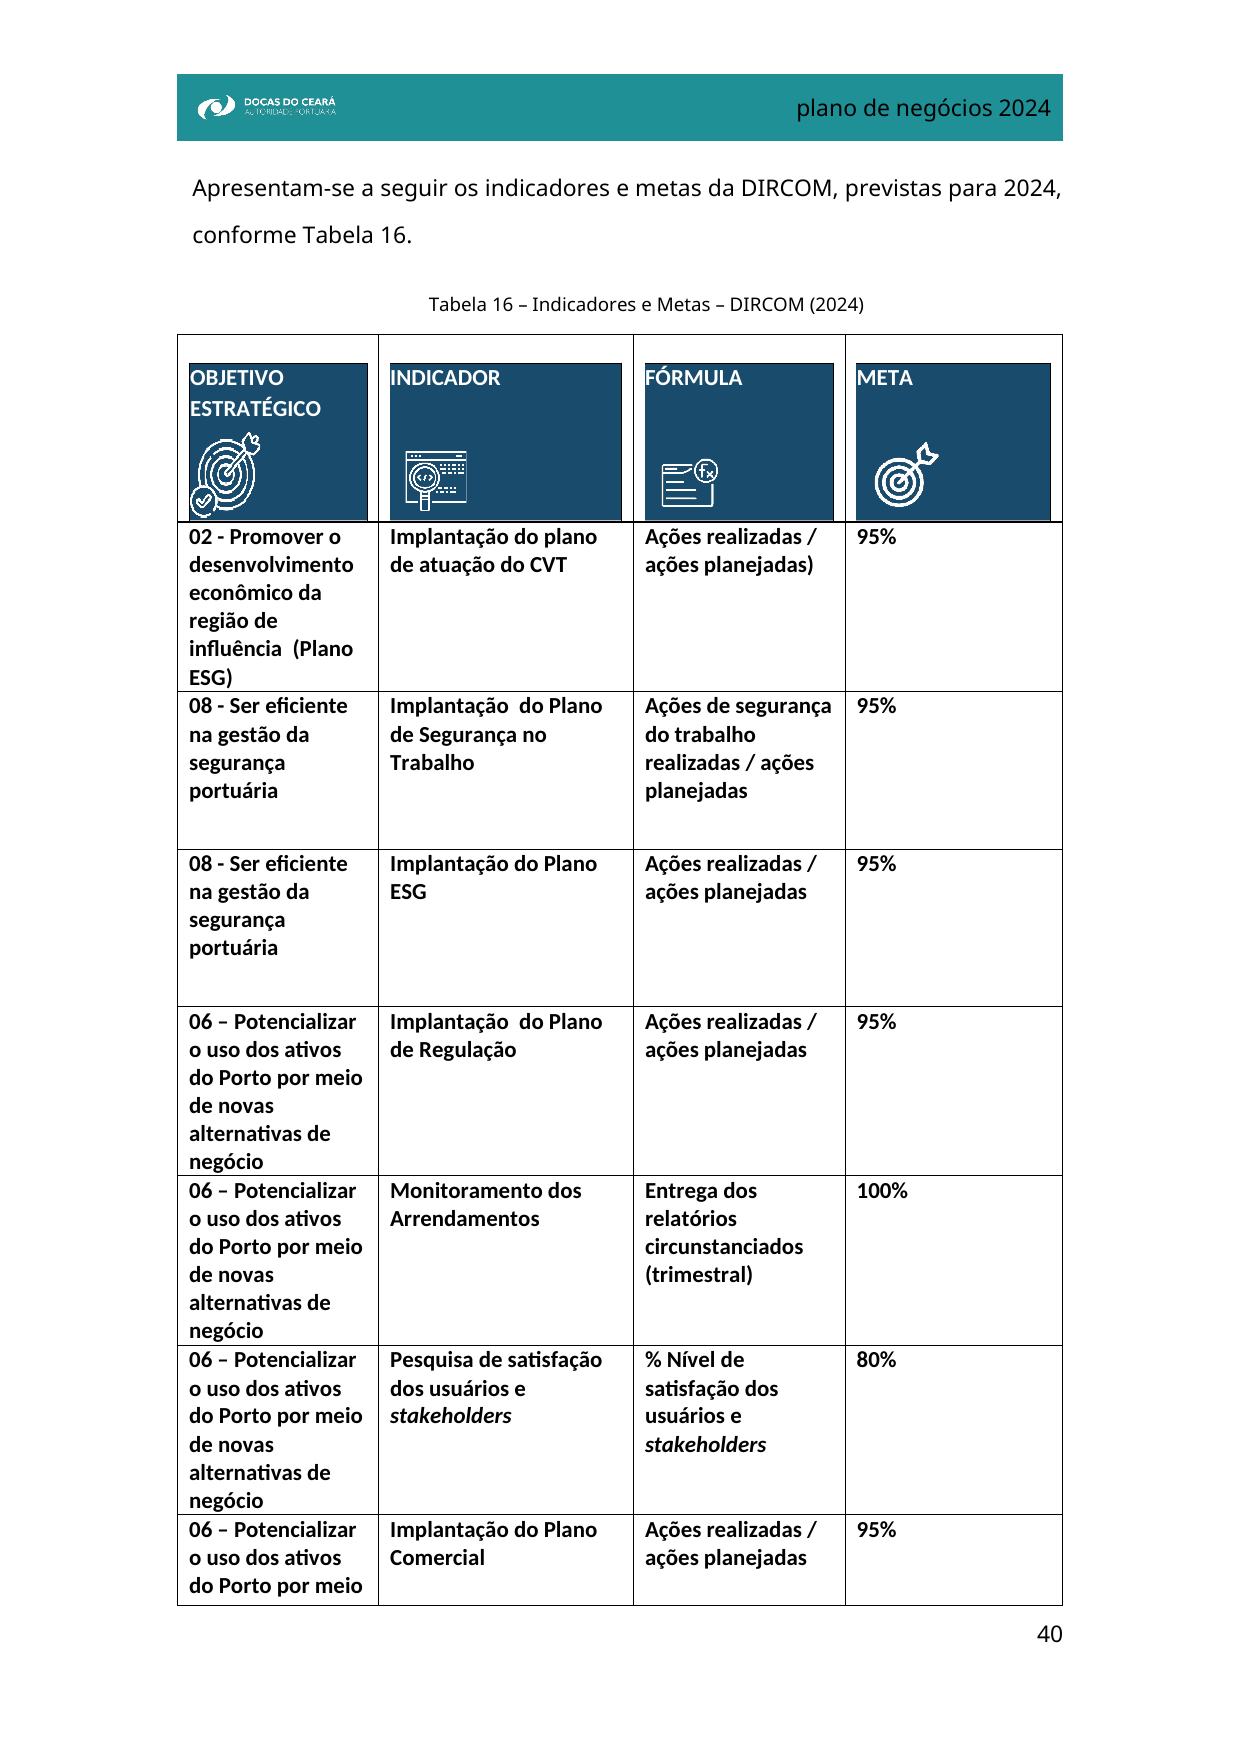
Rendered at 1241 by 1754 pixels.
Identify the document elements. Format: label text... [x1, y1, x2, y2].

picture [405, 451, 467, 511]
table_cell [379, 1515, 633, 1605]
table_cell 95% [846, 850, 1062, 1006]
table_header [379, 335, 633, 521]
table_cell Ações de segurança do trabalho realizadas / ações planejadas [634, 692, 845, 848]
picture [190, 432, 261, 518]
table_cell 95% [846, 1515, 1062, 1605]
table_cell 06 – Potencializar o uso dos ativos do Porto por meio de novas alternativas de negócio [178, 1346, 378, 1514]
table_cell 06 – Potencializar o uso dos ativos do Porto por meio de novas alternativas de negócio [178, 1176, 378, 1344]
table_header [178, 335, 378, 521]
table_cell 08 - Ser eficiente na gestão da segurança portuária [178, 850, 378, 1006]
table_header [634, 335, 845, 521]
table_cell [178, 1515, 378, 1605]
table_cell 95% [846, 523, 1062, 691]
table_cell Entrega dos relatórios circunstanciados (trimestral) [634, 1176, 845, 1344]
table_cell Ações realizadas / ações planejadas [634, 1007, 845, 1175]
table_cell 08 - Ser eficiente na gestão da segurança portuária [178, 692, 378, 848]
table_cell 100% [846, 1176, 1062, 1344]
table_cell Implantação do plano de atuação do CVT [379, 523, 633, 691]
table_cell 02 - Promover o desenvolvimento econômico da região de influência (Plano ESG) [178, 523, 378, 691]
table_cell Implantação do Plano de Regulação [379, 1007, 633, 1175]
table_cell Monitoramento dos Arrendamentos [379, 1176, 633, 1344]
list Tabela 16 – Indicadores e Metas – DIRCOM (2024) [229, 291, 1063, 317]
table_cell Ações realizadas / ações planejadas [634, 850, 845, 1006]
table_header [846, 335, 1062, 521]
table_cell Implantação do Plano de Segurança no Trabalho [379, 692, 633, 848]
table_cell Implantação do Plano ESG [379, 850, 633, 1006]
picture [657, 450, 722, 515]
table_cell 95% [846, 692, 1062, 848]
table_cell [634, 1515, 845, 1605]
table_cell % Nível de satisfação dos usuários e stakeholders [634, 1346, 845, 1514]
picture [874, 442, 939, 507]
table_cell 80% [846, 1346, 1062, 1514]
list Apresentam-se a seguir os indicadores e metas da DIRCOM, previstas para 2024, conforme Tabela 16. [192, 172, 1063, 250]
table_cell Ações realizadas / ações planejadas) [634, 523, 845, 691]
table_cell Pesquisa de satisfação dos usuários e stakeholders [379, 1346, 633, 1514]
table_cell 95% [846, 1007, 1062, 1175]
picture [189, 85, 344, 129]
table_cell 06 – Potencializar o uso dos ativos do Porto por meio de novas alternativas de negócio [178, 1007, 378, 1175]
